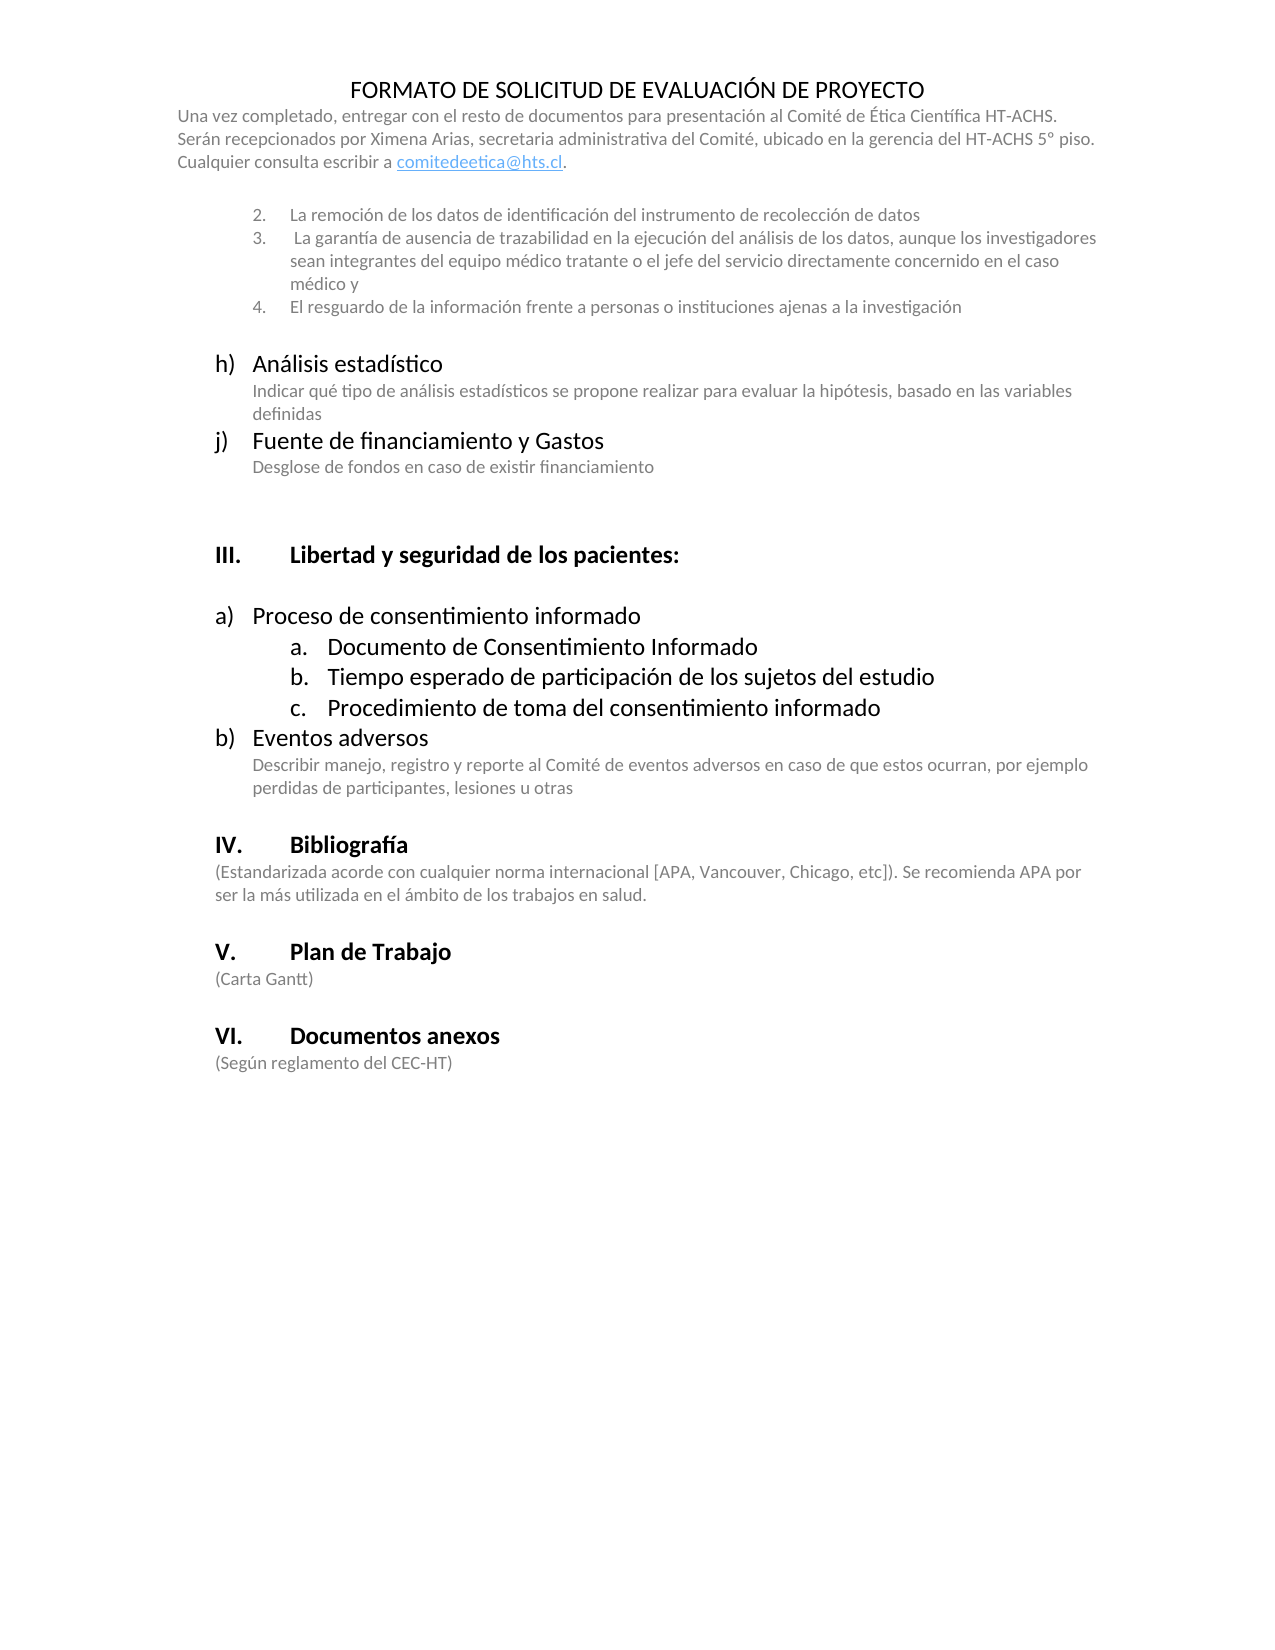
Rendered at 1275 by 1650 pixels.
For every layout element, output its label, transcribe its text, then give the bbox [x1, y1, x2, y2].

list Desglose de fondos en caso de existir financiamiento [252, 456, 1098, 478]
list Tiempo esperado de participación de los sujetos del estudio [290, 662, 1098, 692]
list La garantía de ausencia de trazabilidad en la ejecución del análisis de los datos, aunque los investigadores sean integrantes del equipo médico tratante o el jefe del servicio directamente concernido en el caso médico y [252, 226, 1098, 295]
list Proceso de consentimiento informado [215, 601, 1098, 631]
text (Estandarizada acorde con cualquier norma internacional [APA, Vancouver, Chicago, etc]). Se recomienda APA por ser la más utilizada en el ámbito de los trabajos en salud. [215, 860, 1098, 906]
list Libertad y seguridad de los pacientes: [215, 539, 1098, 570]
list Procedimiento de toma del consentimiento informado [290, 692, 1098, 723]
list Bibliografía [215, 829, 1098, 860]
list Describir manejo, registro y reporte al Comité de eventos adversos en caso de que estos ocurran, por ejemplo perdidas de participantes, lesiones u otras [252, 753, 1098, 799]
list La remoción de los datos de identificación del instrumento de recolección de datos [252, 203, 1098, 226]
list Plan de Trabajo [215, 936, 1098, 967]
list Eventos adversos [215, 723, 1098, 753]
list Documento de Consentimiento Informado [290, 631, 1098, 662]
list Fuente de financiamiento y Gastos [215, 425, 1098, 456]
text (Según reglamento del CEC-HT) [177, 1051, 1098, 1074]
text (Carta Gantt) [177, 967, 1098, 990]
list El resguardo de la información frente a personas o instituciones ajenas a la investigación [252, 295, 1098, 318]
list Análisis estadístico [215, 349, 1098, 379]
list Indicar qué tipo de análisis estadísticos se propone realizar para evaluar la hipótesis, basado en las variables definidas [252, 379, 1098, 425]
list Documentos anexos [215, 1020, 1098, 1051]
